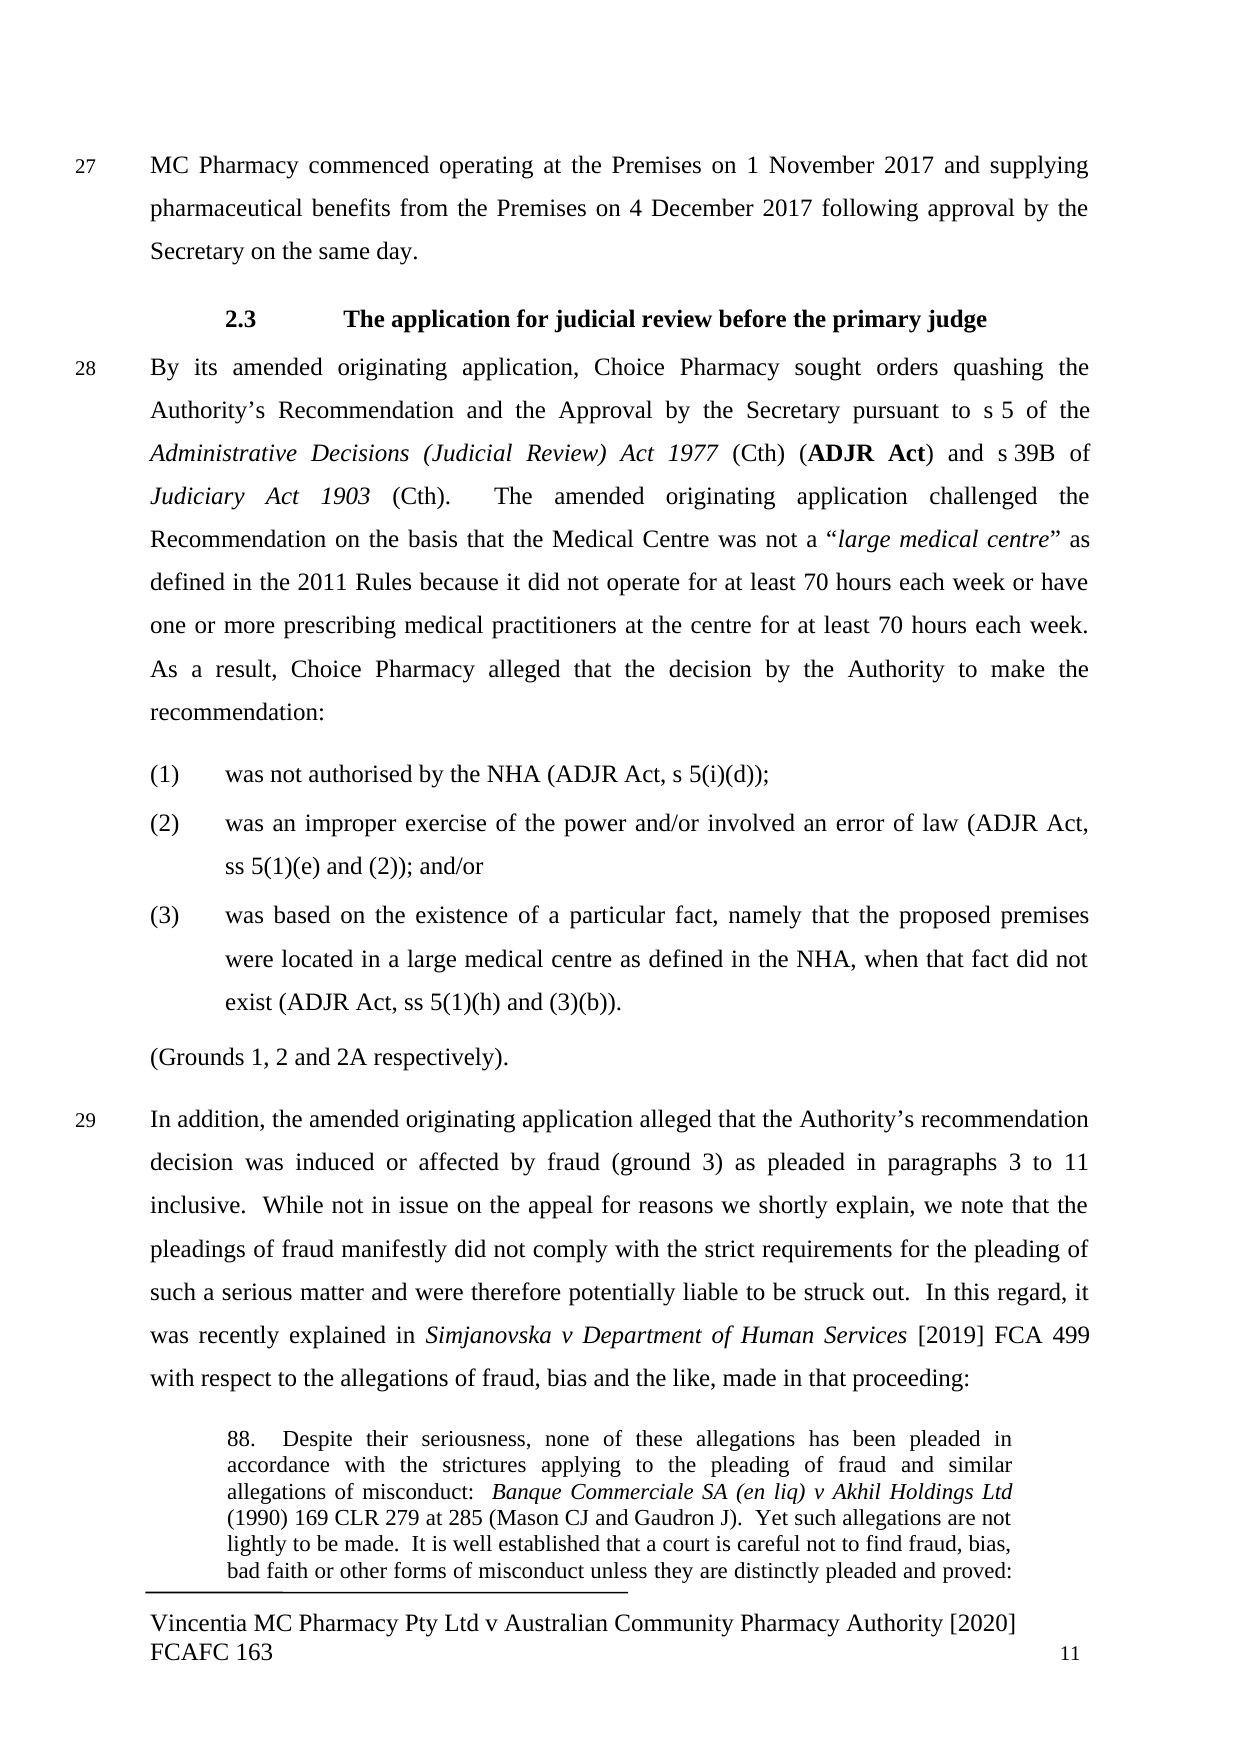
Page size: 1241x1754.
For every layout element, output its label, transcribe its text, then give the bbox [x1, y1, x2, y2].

text In addition, the amended originating application alleged that the Authority’s recommendation decision was induced or affected by fraud (ground 3) as pleaded in paragraphs 3 to 11 inclusive. While not in issue on the appeal for reasons we shortly explain, we note that the pleadings of fraud manifestly did not comply with the strict requirements for the pleading of such a serious matter and were therefore potentially liable to be struck out. In this regard, it was recently explained in Simjanovska v Department of Human Services [2019] FCA 499 with respect to the allegations of fraud, bias and the like, made in that proceeding: [75, 1104, 1090, 1392]
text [227, 1425, 1013, 1583]
text (Grounds 1, 2 and 2A respectively). [150, 1042, 1090, 1071]
subtitle The application for judicial review before the primary judge [225, 304, 1090, 333]
text By its amended originating application, Choice Pharmacy sought orders quashing the Authority’s Recommendation and the Approval by the Secretary pursuant to s 5 of the Administrative Decisions (Judicial Review) Act 1977 (Cth) (ADJR Act) and s 39B of Judiciary Act 1903 (Cth). The amended originating application challenged the Recommendation on the basis that the Medical Centre was not a “large medical centre” as defined in the 2011 Rules because it did not operate for at least 70 hours each week or have one or more prescribing medical practitioners at the centre for at least 70 hours each week. As a result, Choice Pharmacy alleged that the decision by the Authority to make the recommendation: [75, 352, 1090, 726]
list was an improper exercise of the power and/or involved an error of law (ADJR Act, ss 5(1)(e) and (2)); and/or [150, 808, 1090, 880]
list was based on the existence of a particular fact, namely that the proposed premises were located in a large medical centre as defined in the NHA, when that fact did not exist (ADJR Act, ss 5(1)(h) and (3)(b)). [150, 901, 1090, 1016]
list was not authorised by the NHA (ADJR Act, s 5(i)(d)); [150, 759, 1090, 787]
text MC Pharmacy commenced operating at the Premises on 1 November 2017 and supplying pharmaceutical benefits from the Premises on 4 December 2017 following approval by the Secretary on the same day. [75, 150, 1090, 265]
